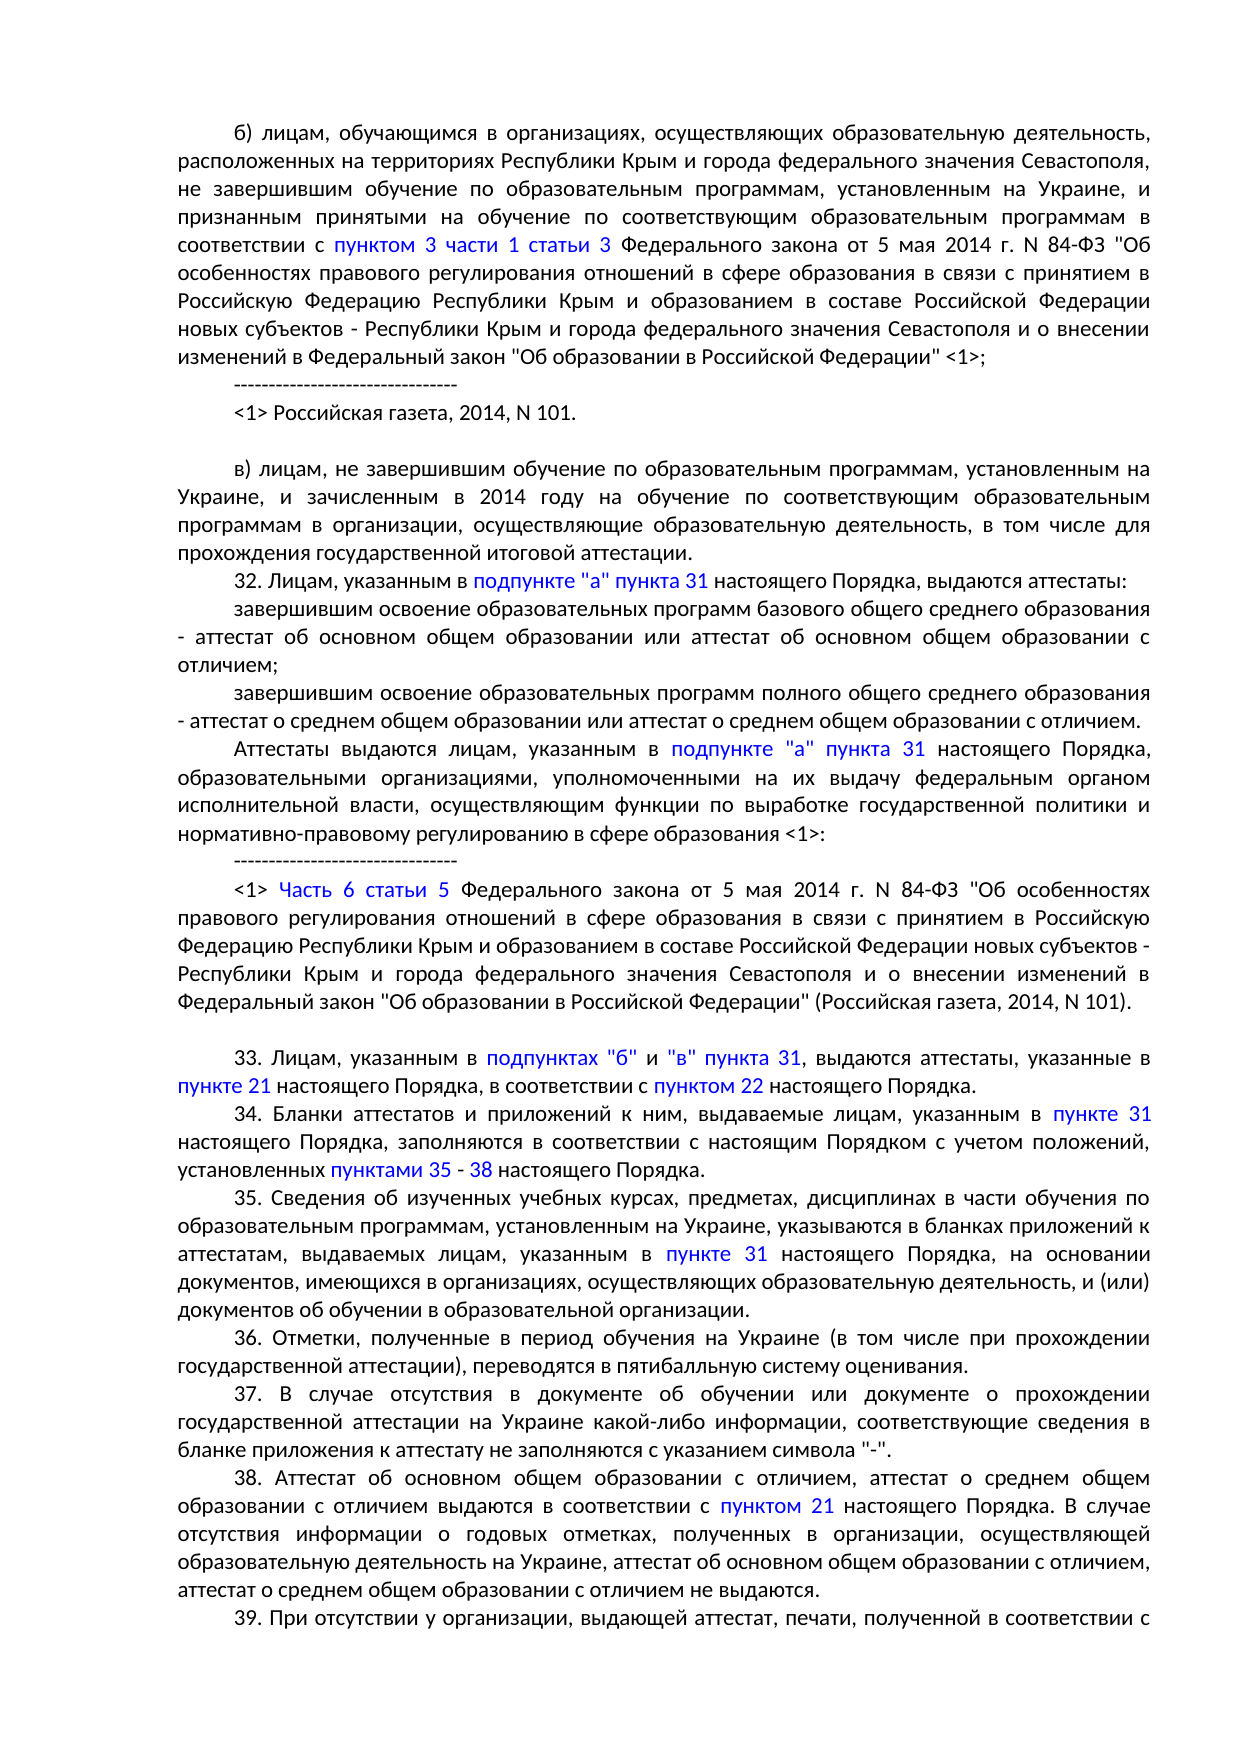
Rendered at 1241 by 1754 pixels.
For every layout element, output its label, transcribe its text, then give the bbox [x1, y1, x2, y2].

text завершившим освоение образовательных программ базового общего среднего образования - аттестат об основном общем образовании или аттестат об основном общем образовании с отличием; [177, 594, 1152, 678]
text <1> Российская газета, 2014, N 101. [177, 398, 1152, 426]
text 38. Аттестат об основном общем образовании с отличием, аттестат о среднем общем образовании с отличием выдаются в соответствии с пунктом 21 настоящего Порядка. В случае отсутствия информации о годовых отметках, полученных в организации, осуществляющей образовательную деятельность на Украине, аттестат об основном общем образовании с отличием, аттестат о среднем общем образовании с отличием не выдаются. [177, 1463, 1152, 1603]
text Аттестаты выдаются лицам, указанным в подпункте "а" пункта 31 настоящего Порядка, образовательными организациями, уполномоченными на их выдачу федеральным органом исполнительной власти, осуществляющим функции по выработке государственной политики и нормативно-правовому регулированию в сфере образования <1>: [177, 734, 1152, 847]
text <1> Часть 6 статьи 5 Федерального закона от 5 мая 2014 г. N 84-ФЗ "Об особенностях правового регулирования отношений в сфере образования в связи с принятием в Российскую Федерацию Республики Крым и образованием в составе Российской Федерации новых субъектов - Республики Крым и города федерального значения Севастополя и о внесении изменений в Федеральный закон "Об образовании в Российской Федерации" (Российская газета, 2014, N 101). [177, 875, 1152, 1015]
text 34. Бланки аттестатов и приложений к ним, выдаваемые лицам, указанным в пункте 31 настоящего Порядка, заполняются в соответствии с настоящим Порядком с учетом положений, установленных пунктами 35 - 38 настоящего Порядка. [177, 1099, 1152, 1183]
text 33. Лицам, указанным в подпунктах "б" и "в" пункта 31, выдаются аттестаты, указанные в пункте 21 настоящего Порядка, в соответствии с пунктом 22 настоящего Порядка. [177, 1043, 1152, 1099]
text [177, 1603, 1152, 1631]
text завершившим освоение образовательных программ полного общего среднего образования - аттестат о среднем общем образовании или аттестат о среднем общем образовании с отличием. [177, 678, 1152, 734]
text 35. Сведения об изученных учебных курсах, предметах, дисциплинах в части обучения по образовательным программам, установленным на Украине, указываются в бланках приложений к аттестатам, выдаваемых лицам, указанным в пункте 31 настоящего Порядка, на основании документов, имеющихся в организациях, осуществляющих образовательную деятельность, и (или) документов об обучении в образовательной организации. [177, 1183, 1152, 1323]
text 36. Отметки, полученные в период обучения на Украине (в том числе при прохождении государственной аттестации), переводятся в пятибалльную систему оценивания. [177, 1323, 1152, 1379]
text 32. Лицам, указанным в подпункте "а" пункта 31 настоящего Порядка, выдаются аттестаты: [177, 566, 1152, 594]
text 37. В случае отсутствия в документе об обучении или документе о прохождении государственной аттестации на Украине какой-либо информации, соответствующие сведения в бланке приложения к аттестату не заполняются с указанием символа "-". [177, 1379, 1152, 1463]
text -------------------------------- [177, 370, 1152, 398]
text б) лицам, обучающимся в организациях, осуществляющих образовательную деятельность, расположенных на территориях Республики Крым и города федерального значения Севастополя, не завершившим обучение по образовательным программам, установленным на Украине, и признанным принятыми на обучение по соответствующим образовательным программам в соответствии с пунктом 3 части 1 статьи 3 Федерального закона от 5 мая 2014 г. N 84-ФЗ "Об особенностях правового регулирования отношений в сфере образования в связи с принятием в Российскую Федерацию Республики Крым и образованием в составе Российской Федерации новых субъектов - Республики Крым и города федерального значения Севастополя и о внесении изменений в Федеральный закон "Об образовании в Российской Федерации" <1>; [177, 118, 1152, 370]
text -------------------------------- [177, 847, 1152, 875]
text в) лицам, не завершившим обучение по образовательным программам, установленным на Украине, и зачисленным в 2014 году на обучение по соответствующим образовательным программам в организации, осуществляющие образовательную деятельность, в том числе для прохождения государственной итоговой аттестации. [177, 454, 1152, 566]
